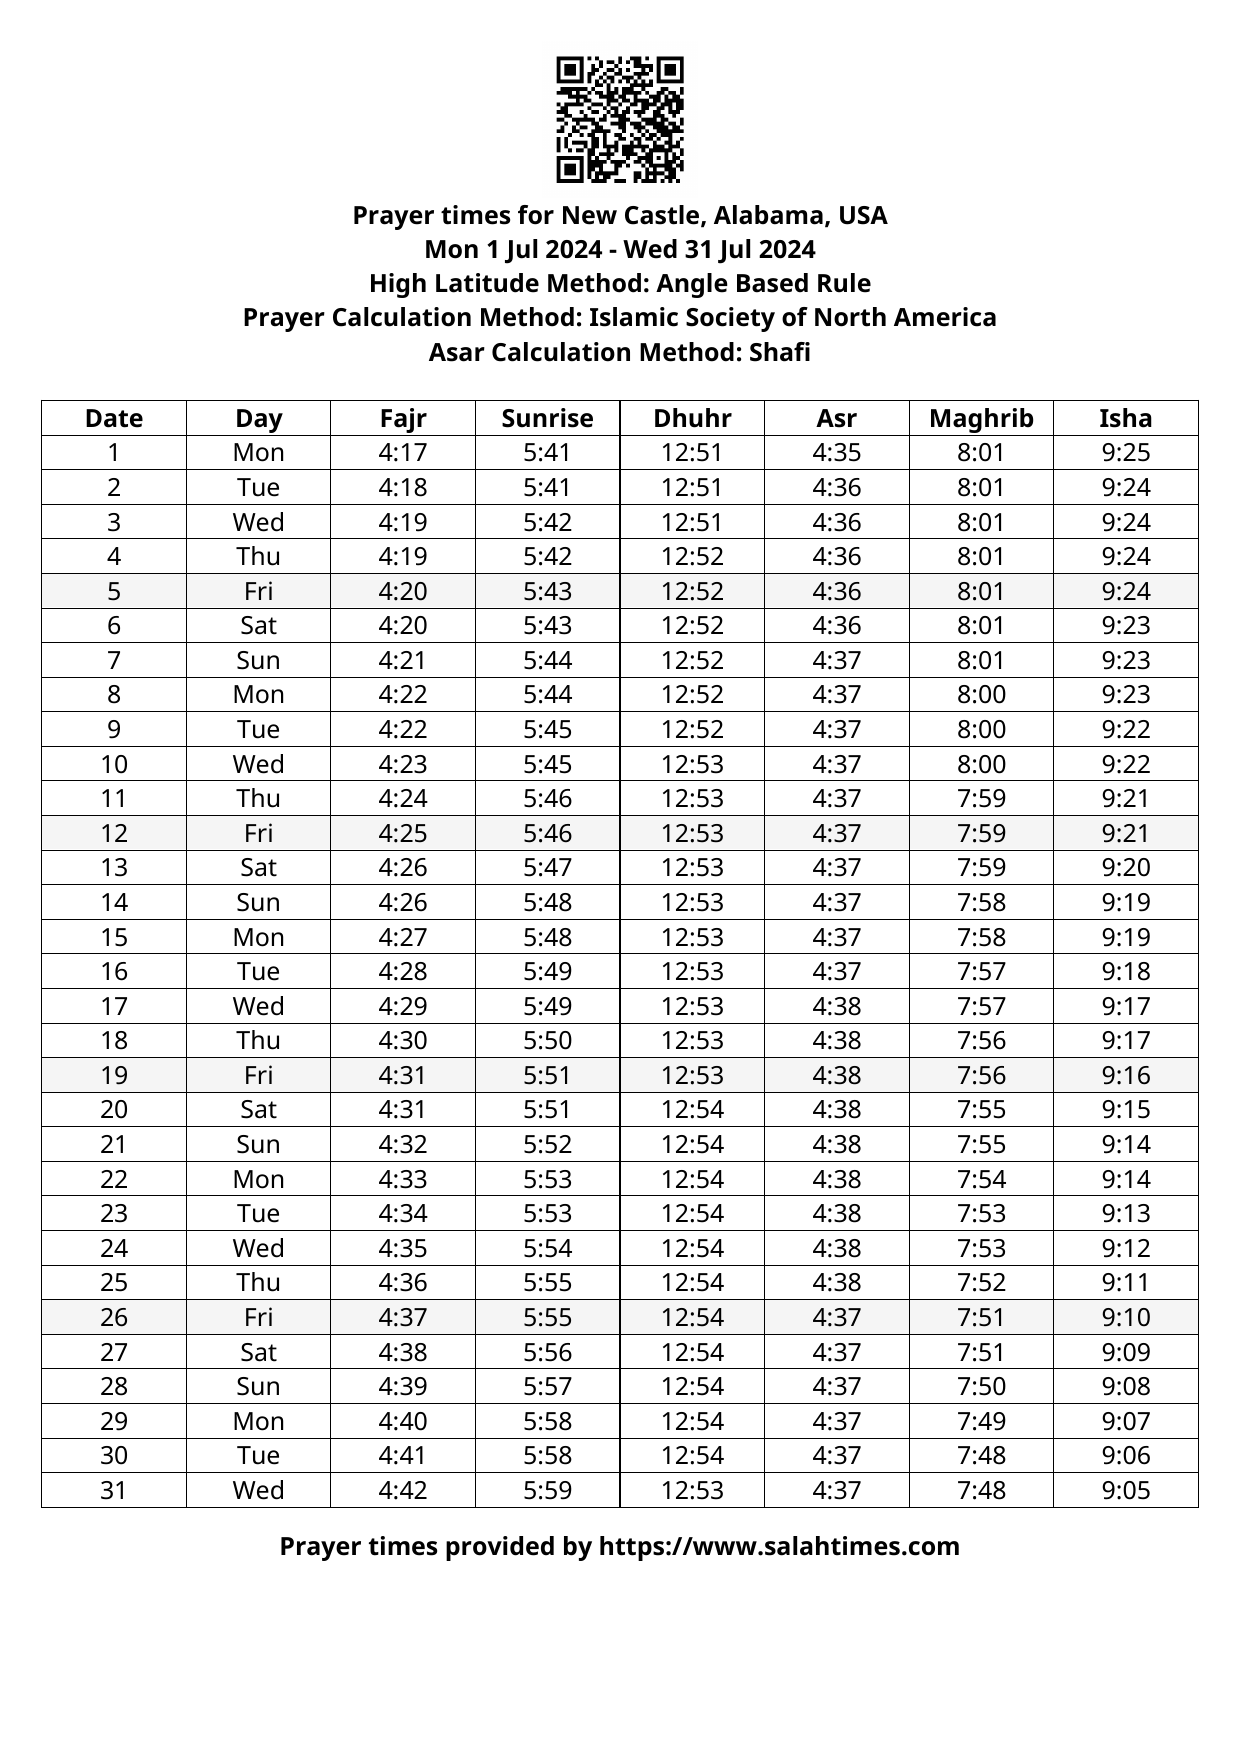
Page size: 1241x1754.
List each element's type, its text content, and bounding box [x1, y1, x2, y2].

table_cell 5:58 [476, 1439, 619, 1472]
table_cell 12:54 [621, 1162, 764, 1195]
table_cell 5:45 [476, 712, 619, 746]
table_cell 4:29 [331, 989, 475, 1022]
table_cell 8:00 [910, 747, 1053, 780]
table_cell 4:42 [331, 1473, 475, 1507]
table_cell 12:54 [621, 1369, 764, 1403]
table_cell 4:36 [765, 609, 909, 642]
table_cell 4:38 [765, 1231, 909, 1264]
table_cell Wed [187, 1231, 330, 1264]
table_cell 9:24 [1054, 574, 1198, 607]
table_cell 12:54 [621, 1231, 764, 1264]
table_cell Wed [187, 747, 330, 780]
table_cell 5:44 [476, 678, 619, 711]
table_cell 4:39 [331, 1369, 475, 1403]
table_cell Thu [187, 1266, 330, 1299]
table_cell 4:37 [765, 712, 909, 746]
table_cell Thu [187, 1024, 330, 1057]
table_cell 12 [42, 816, 186, 849]
table_cell 12:51 [621, 470, 764, 504]
table_cell 5:54 [476, 1231, 619, 1264]
table_cell 4:38 [765, 1266, 909, 1299]
table_cell 4:20 [331, 574, 475, 607]
table_cell 5:45 [476, 747, 619, 780]
table_cell 12:54 [621, 1093, 764, 1126]
table_cell 11 [42, 781, 186, 815]
table_cell 12:53 [621, 1024, 764, 1057]
table_cell 20 [42, 1093, 186, 1126]
table_cell 4:31 [331, 1093, 475, 1126]
table_cell 12:54 [621, 1404, 764, 1437]
table_cell 9:17 [1054, 1024, 1198, 1057]
table_cell 4:40 [331, 1404, 475, 1437]
text Prayer times provided by https://www.salahtimes.com [42, 1528, 1198, 1563]
table_cell 4:37 [765, 1300, 909, 1334]
table_cell 12:53 [621, 1473, 764, 1507]
table_cell 4:35 [765, 436, 909, 469]
table_cell Sat [187, 1335, 330, 1368]
table_cell 8:01 [910, 470, 1053, 504]
table_cell 4 [42, 539, 186, 573]
table_cell Fri [187, 1058, 330, 1092]
table_cell Fri [187, 816, 330, 849]
table_cell 9:05 [1054, 1473, 1198, 1507]
table_cell 5:48 [476, 920, 619, 953]
table_cell 12:53 [621, 851, 764, 884]
table_cell 4:37 [765, 920, 909, 953]
table_cell 1 [42, 436, 186, 469]
table_cell Tue [187, 954, 330, 988]
table_cell 7:51 [910, 1335, 1053, 1368]
table_cell 5:51 [476, 1093, 619, 1126]
table_cell 5:57 [476, 1369, 619, 1403]
table_cell 7:59 [910, 781, 1053, 815]
table_cell 8:01 [910, 539, 1053, 573]
table_cell 10 [42, 747, 186, 780]
table_cell 4:24 [331, 781, 475, 815]
table_cell 12:52 [621, 643, 764, 677]
table_cell 12:53 [621, 989, 764, 1022]
table_cell 30 [42, 1439, 186, 1472]
table_cell 7:59 [910, 816, 1053, 849]
table_cell 5:42 [476, 539, 619, 573]
table_cell Sun [187, 1127, 330, 1161]
table_cell 9:15 [1054, 1093, 1198, 1126]
table_cell 4:38 [765, 1127, 909, 1161]
table_cell 5:53 [476, 1196, 619, 1230]
table_cell 7:54 [910, 1162, 1053, 1195]
table_cell 4:37 [765, 1335, 909, 1368]
table_cell 27 [42, 1335, 186, 1368]
table_cell 4:37 [765, 781, 909, 815]
table_cell 4:22 [331, 712, 475, 746]
table_cell 4:27 [331, 920, 475, 953]
table_cell Mon [187, 920, 330, 953]
table_cell 7 [42, 643, 186, 677]
table_cell 4:37 [765, 1439, 909, 1472]
table_cell 24 [42, 1231, 186, 1264]
table_cell 4:32 [331, 1127, 475, 1161]
table_cell 12:54 [621, 1335, 764, 1368]
table_cell 4:36 [765, 574, 909, 607]
table_cell 9:14 [1054, 1127, 1198, 1161]
table_cell 28 [42, 1369, 186, 1403]
table_cell 9:16 [1054, 1058, 1198, 1092]
table_cell 8 [42, 678, 186, 711]
table_cell 5:55 [476, 1300, 619, 1334]
table_cell 4:17 [331, 436, 475, 469]
table_cell 9:19 [1054, 885, 1198, 919]
table_cell 9:24 [1054, 539, 1198, 573]
table_cell 4:33 [331, 1162, 475, 1195]
table_cell 7:56 [910, 1024, 1053, 1057]
table_cell Fri [187, 574, 330, 607]
table_cell 7:48 [910, 1439, 1053, 1472]
table_cell 17 [42, 989, 186, 1022]
table_cell 22 [42, 1162, 186, 1195]
table_cell Mon [187, 1404, 330, 1437]
table_cell 4:22 [331, 678, 475, 711]
table_cell 12:52 [621, 539, 764, 573]
table_cell 13 [42, 851, 186, 884]
table_cell 4:37 [765, 678, 909, 711]
table_cell 5:56 [476, 1335, 619, 1368]
table_cell Tue [187, 712, 330, 746]
table_cell Thu [187, 539, 330, 573]
table_cell 4:36 [765, 470, 909, 504]
table_cell 4:31 [331, 1058, 475, 1092]
table_cell 5:41 [476, 436, 619, 469]
table_cell 8:01 [910, 436, 1053, 469]
table_cell 4:19 [331, 539, 475, 573]
text High Latitude Method: Angle Based Rule [42, 266, 1198, 300]
table_cell 23 [42, 1196, 186, 1230]
table_cell 4:23 [331, 747, 475, 780]
table_cell 5:43 [476, 574, 619, 607]
table_cell Fri [187, 1300, 330, 1334]
table_cell 7:53 [910, 1196, 1053, 1230]
table_header Isha [1054, 401, 1198, 434]
table_cell 12:53 [621, 781, 764, 815]
table_cell 9:23 [1054, 678, 1198, 711]
table_cell 9:20 [1054, 851, 1198, 884]
table_cell 4:36 [331, 1266, 475, 1299]
table_cell 14 [42, 885, 186, 919]
table_cell Sat [187, 851, 330, 884]
table_cell 12:53 [621, 954, 764, 988]
table_cell 7:59 [910, 851, 1053, 884]
table_cell 7:55 [910, 1127, 1053, 1161]
table_cell 4:20 [331, 609, 475, 642]
table_cell 5:49 [476, 954, 619, 988]
table_cell 9:17 [1054, 989, 1198, 1022]
table_header Date [42, 401, 186, 434]
table_cell 12:51 [621, 505, 764, 538]
table_cell 9:13 [1054, 1196, 1198, 1230]
table_cell 6 [42, 609, 186, 642]
table_cell 7:48 [910, 1473, 1053, 1507]
table_cell 7:49 [910, 1404, 1053, 1437]
table_cell 4:34 [331, 1196, 475, 1230]
table_cell 7:52 [910, 1266, 1053, 1299]
table_cell 4:30 [331, 1024, 475, 1057]
table_cell Sun [187, 885, 330, 919]
table_header Fajr [331, 401, 475, 434]
table_cell 12:54 [621, 1439, 764, 1472]
table_cell 8:01 [910, 609, 1053, 642]
table_cell 21 [42, 1127, 186, 1161]
table_cell 26 [42, 1300, 186, 1334]
table_cell 3 [42, 505, 186, 538]
table_cell 9:14 [1054, 1162, 1198, 1195]
table_cell Mon [187, 436, 330, 469]
table_cell Wed [187, 1473, 330, 1507]
table_cell Tue [187, 470, 330, 504]
table_cell 4:37 [765, 1404, 909, 1437]
table_cell 12:51 [621, 436, 764, 469]
table_cell 5:50 [476, 1024, 619, 1057]
table_cell 9:24 [1054, 470, 1198, 504]
table_cell 12:52 [621, 678, 764, 711]
table_cell 9:21 [1054, 816, 1198, 849]
table_cell 4:36 [765, 505, 909, 538]
table_cell 8:01 [910, 643, 1053, 677]
table_cell 9:23 [1054, 609, 1198, 642]
table_cell 4:38 [765, 1162, 909, 1195]
text Prayer times for New Castle, Alabama, USA [42, 198, 1198, 232]
table_cell Tue [187, 1439, 330, 1472]
table_cell 5:44 [476, 643, 619, 677]
table_cell 29 [42, 1404, 186, 1437]
table_cell Mon [187, 678, 330, 711]
table_cell 5:41 [476, 470, 619, 504]
table_cell 4:26 [331, 851, 475, 884]
table_cell 9:11 [1054, 1266, 1198, 1299]
table_header Sunrise [476, 401, 619, 434]
table_cell 7:56 [910, 1058, 1053, 1092]
table_cell 9:24 [1054, 505, 1198, 538]
table_cell 4:18 [331, 470, 475, 504]
picture [542, 41, 699, 198]
table_cell 4:38 [765, 1058, 909, 1092]
table_cell 4:37 [765, 851, 909, 884]
table_cell 7:50 [910, 1369, 1053, 1403]
table_cell 5:55 [476, 1266, 619, 1299]
table_cell 5:58 [476, 1404, 619, 1437]
table_cell 4:21 [331, 643, 475, 677]
table_cell Sat [187, 609, 330, 642]
table_cell 4:35 [331, 1231, 475, 1264]
table_cell Sun [187, 1369, 330, 1403]
table_cell 7:51 [910, 1300, 1053, 1334]
table_cell Sat [187, 1093, 330, 1126]
table_cell Mon [187, 1162, 330, 1195]
table_cell 4:37 [765, 885, 909, 919]
table_cell 18 [42, 1024, 186, 1057]
table_cell Wed [187, 505, 330, 538]
table_cell Thu [187, 781, 330, 815]
table_cell 5:53 [476, 1162, 619, 1195]
table_cell 9:10 [1054, 1300, 1198, 1334]
table_cell 4:38 [765, 989, 909, 1022]
table_cell 4:38 [765, 1024, 909, 1057]
table_cell 7:58 [910, 885, 1053, 919]
table_cell 9:22 [1054, 712, 1198, 746]
table_cell 5:51 [476, 1058, 619, 1092]
table_cell 12:54 [621, 1266, 764, 1299]
table_cell 5:42 [476, 505, 619, 538]
table_cell 4:25 [331, 816, 475, 849]
table_cell 4:37 [765, 816, 909, 849]
table_cell 12:52 [621, 574, 764, 607]
table_cell 9:18 [1054, 954, 1198, 988]
table_cell 25 [42, 1266, 186, 1299]
text Asar Calculation Method: Shafi [42, 334, 1198, 368]
table_cell 4:41 [331, 1439, 475, 1472]
table_cell 7:57 [910, 989, 1053, 1022]
table_cell 7:55 [910, 1093, 1053, 1126]
table_cell 5:47 [476, 851, 619, 884]
table_cell 2 [42, 470, 186, 504]
table_cell 12:54 [621, 1196, 764, 1230]
table_cell 5:48 [476, 885, 619, 919]
table_cell 5:59 [476, 1473, 619, 1507]
table_cell 12:54 [621, 1127, 764, 1161]
table_cell 9:22 [1054, 747, 1198, 780]
table_cell 9:21 [1054, 781, 1198, 815]
table_cell 16 [42, 954, 186, 988]
table_cell 5:43 [476, 609, 619, 642]
table_cell 4:38 [765, 1196, 909, 1230]
table_cell 12:53 [621, 816, 764, 849]
table_header Day [187, 401, 330, 434]
table_cell 12:53 [621, 885, 764, 919]
text Prayer Calculation Method: Islamic Society of North America [42, 300, 1198, 334]
table_cell 4:37 [331, 1300, 475, 1334]
table_cell 4:28 [331, 954, 475, 988]
table_cell 4:36 [765, 539, 909, 573]
table_cell 4:19 [331, 505, 475, 538]
table_cell 7:53 [910, 1231, 1053, 1264]
table_cell 9:09 [1054, 1335, 1198, 1368]
table_cell 7:58 [910, 920, 1053, 953]
table_cell 5:46 [476, 816, 619, 849]
table_cell 19 [42, 1058, 186, 1092]
table_cell 12:53 [621, 920, 764, 953]
table_cell 15 [42, 920, 186, 953]
table_header Maghrib [910, 401, 1053, 434]
table_cell 9 [42, 712, 186, 746]
table_cell 4:38 [331, 1335, 475, 1368]
table_cell 4:37 [765, 954, 909, 988]
table_cell 9:23 [1054, 643, 1198, 677]
table_cell 12:53 [621, 747, 764, 780]
table_cell 9:07 [1054, 1404, 1198, 1437]
table_cell 8:00 [910, 678, 1053, 711]
table_cell 4:37 [765, 1369, 909, 1403]
table_cell 12:53 [621, 1058, 764, 1092]
table_cell 9:12 [1054, 1231, 1198, 1264]
table_cell 4:38 [765, 1093, 909, 1126]
table_cell 5:49 [476, 989, 619, 1022]
table_cell 8:01 [910, 574, 1053, 607]
table_cell 4:37 [765, 643, 909, 677]
table_cell Wed [187, 989, 330, 1022]
table_cell 5 [42, 574, 186, 607]
text Mon 1 Jul 2024 - Wed 31 Jul 2024 [42, 232, 1198, 266]
table_cell 12:52 [621, 712, 764, 746]
table_cell 4:26 [331, 885, 475, 919]
table_cell Tue [187, 1196, 330, 1230]
table_cell 9:25 [1054, 436, 1198, 469]
table_cell 12:52 [621, 609, 764, 642]
table_cell 7:57 [910, 954, 1053, 988]
table_cell Sun [187, 643, 330, 677]
table_header Asr [765, 401, 909, 434]
table_cell 9:06 [1054, 1439, 1198, 1472]
table_cell 5:52 [476, 1127, 619, 1161]
table_cell 31 [42, 1473, 186, 1507]
table_cell 9:19 [1054, 920, 1198, 953]
table_cell 4:37 [765, 1473, 909, 1507]
table_cell 8:00 [910, 712, 1053, 746]
table_cell 12:54 [621, 1300, 764, 1334]
table_cell 5:46 [476, 781, 619, 815]
table_header Dhuhr [621, 401, 764, 434]
table_cell 4:37 [765, 747, 909, 780]
table_cell 9:08 [1054, 1369, 1198, 1403]
table_cell 8:01 [910, 505, 1053, 538]
